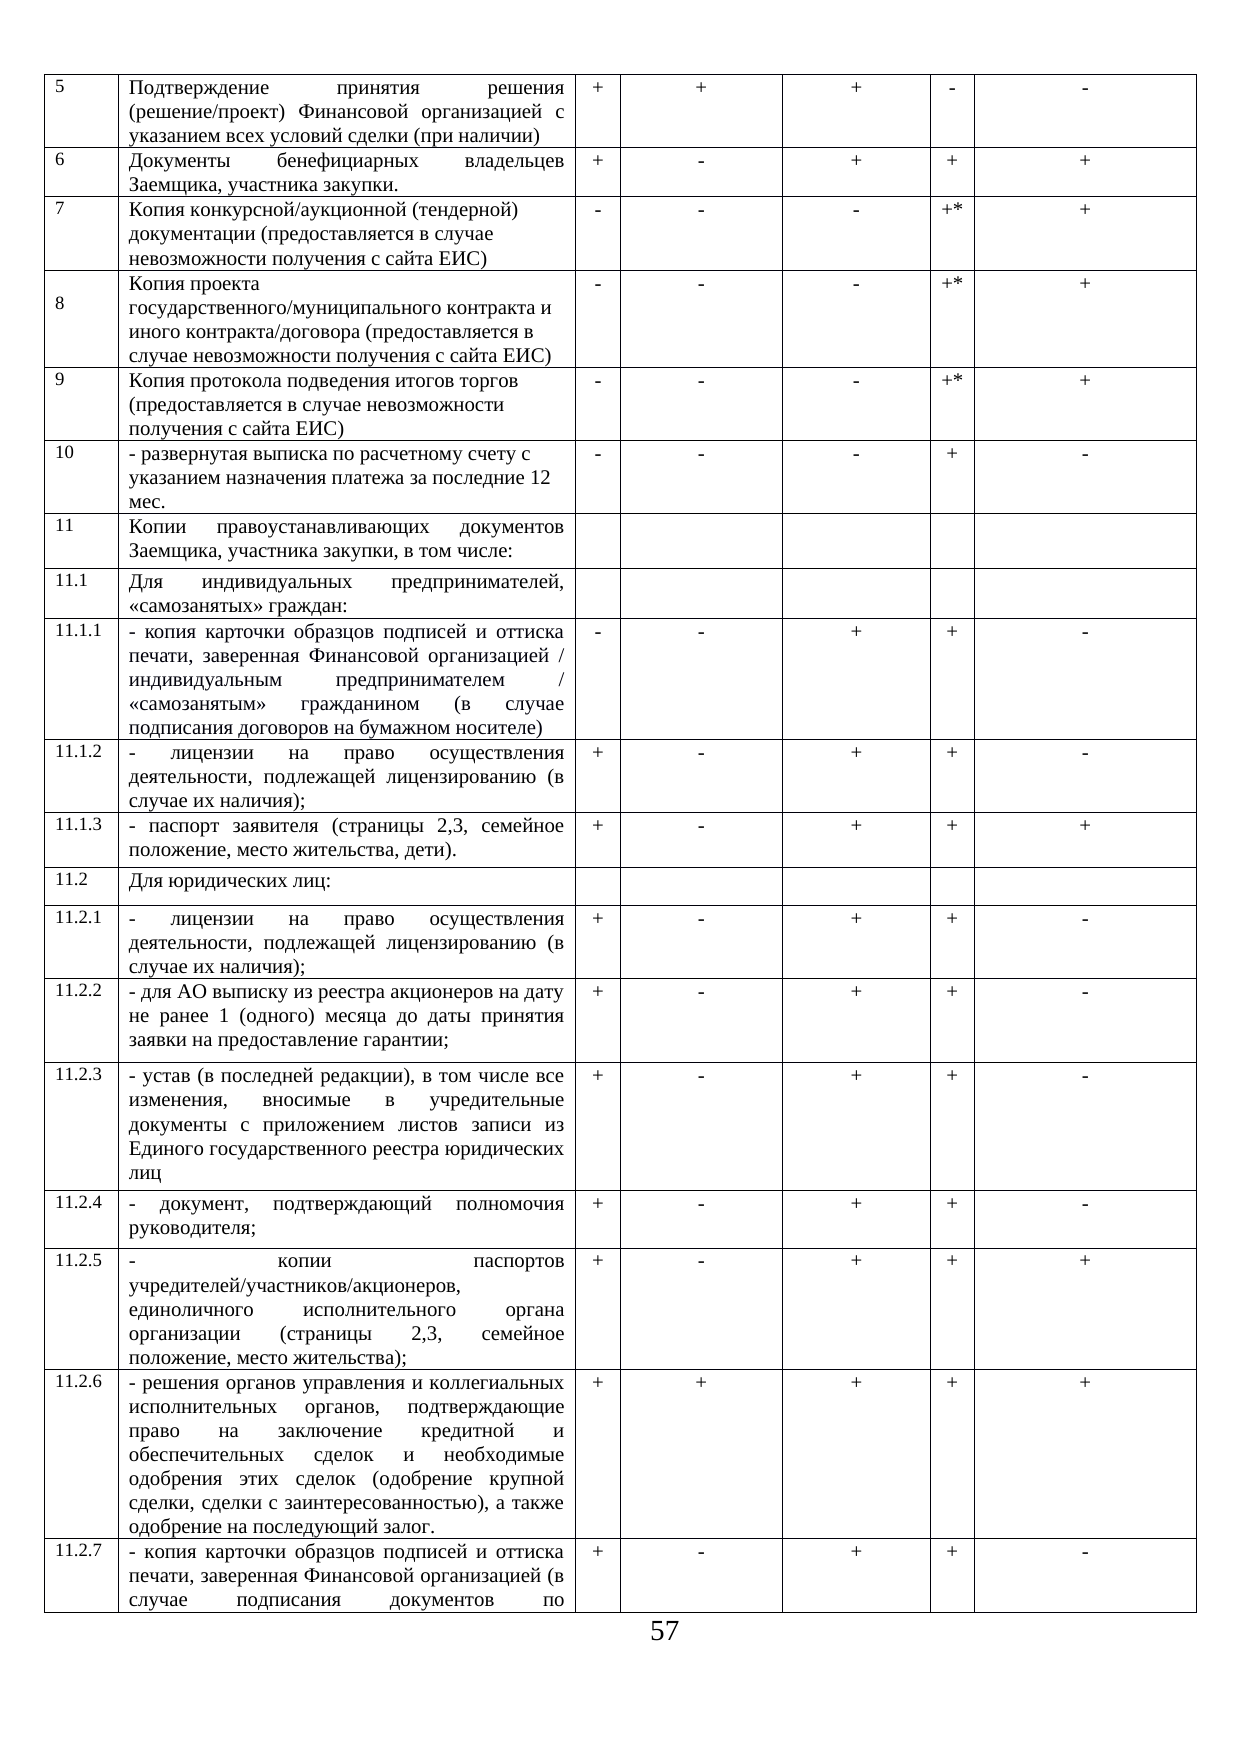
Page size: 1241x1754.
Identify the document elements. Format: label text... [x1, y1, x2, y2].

table_cell + [576, 1370, 620, 1538]
table_cell + [931, 619, 974, 739]
table_cell 9 [45, 368, 118, 440]
table_cell [931, 514, 974, 568]
table_cell - [783, 441, 930, 513]
table_cell - [621, 906, 782, 978]
table_cell - копии паспортов учредителей/участников/акционеров, единоличного исполнительного органа организации (страницы 2,3, семейное положение, место жительства); [119, 1249, 575, 1369]
table_cell + [783, 619, 930, 739]
table_cell 11.1 [45, 569, 118, 618]
table_cell + [576, 148, 620, 196]
table_cell Копия конкурсной/аукционной (тендерной) документации (предоставляется в случае невозможности получения с сайта ЕИС) [119, 197, 575, 269]
table_cell - решения органов управления и коллегиальных исполнительных органов, подтверждающие право на заключение кредитной и обеспечительных сделок и необходимые одобрения этих сделок (одобрение крупной сделки, сделки с заинтересованностью), а также одобрение на последующий залог. [119, 1370, 575, 1538]
table_cell Подтверждение принятия решения (решение/проект) Финансовой организацией с указанием всех условий сделки (при наличии) [119, 75, 575, 147]
table_cell + [975, 271, 1196, 367]
table_cell - [975, 1063, 1196, 1190]
table_cell + [576, 906, 620, 978]
table_cell + [576, 1063, 620, 1190]
table_cell - устав (в последней редакции), в том числе все изменения, вносимые в учредительные документы с приложением листов записи из Единого государственного реестра юридических лиц [119, 1063, 575, 1190]
table_cell + [783, 1063, 930, 1190]
table_cell [975, 868, 1196, 905]
table_cell - документ, подтверждающий полномочия руководителя; [119, 1191, 575, 1247]
table_cell 11.2.2 [45, 979, 118, 1062]
table_cell - [576, 441, 620, 513]
table_cell + [576, 740, 620, 812]
table_cell - [975, 75, 1196, 147]
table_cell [119, 1539, 575, 1612]
table_cell + [576, 1539, 620, 1612]
table_cell + [931, 813, 974, 867]
table_cell + [576, 1249, 620, 1369]
table_cell - [621, 979, 782, 1062]
table_cell + [975, 368, 1196, 440]
table_cell [621, 868, 782, 905]
table_cell + [576, 979, 620, 1062]
table_cell 11.2.5 [45, 1249, 118, 1369]
table_cell + [783, 740, 930, 812]
table_cell + [783, 906, 930, 978]
table_cell [783, 868, 930, 905]
table_cell - [975, 441, 1196, 513]
table_cell +* [931, 271, 974, 367]
table_cell [783, 514, 930, 568]
table_cell [576, 569, 620, 618]
table_cell + [783, 1249, 930, 1369]
table_cell - [975, 740, 1196, 812]
table_cell [621, 514, 782, 568]
table_cell - [621, 1249, 782, 1369]
table_cell - паспорт заявителя (страницы 2,3, семейное положение, место жительства, дети). [119, 813, 575, 867]
table_cell - [621, 368, 782, 440]
table_cell - для АО выписку из реестра акционеров на дату не ранее 1 (одного) месяца до даты принятия заявки на предоставление гарантии; [119, 979, 575, 1062]
table_cell - [931, 75, 974, 147]
table_cell + [783, 1539, 930, 1612]
table_cell + [931, 1249, 974, 1369]
table_cell - лицензии на право осуществления деятельности, подлежащей лицензированию (в случае их наличия); [119, 906, 575, 978]
table_cell - [975, 619, 1196, 739]
table_cell + [783, 979, 930, 1062]
table_cell + [975, 148, 1196, 196]
table_cell Копии правоустанавливающих документов Заемщика, участника закупки, в том числе: [119, 514, 575, 568]
table_cell - [783, 271, 930, 367]
table_cell - [975, 1191, 1196, 1247]
table_cell - развернутая выписка по расчетному счету с указанием назначения платежа за последние 12 мес. [119, 441, 575, 513]
table_cell - [621, 619, 782, 739]
table_cell Копия проекта государственного/муниципального контракта и иного контракта/договора (предоставляется в случае невозможности получения с сайта ЕИС) [119, 271, 575, 367]
table_cell [621, 569, 782, 618]
table_cell + [576, 75, 620, 147]
table_cell [975, 514, 1196, 568]
table_cell [576, 514, 620, 568]
table_cell - [576, 197, 620, 269]
table_cell [931, 569, 974, 618]
table_cell - [621, 1191, 782, 1247]
table_cell - [621, 148, 782, 196]
table_cell [783, 569, 930, 618]
table_cell + [931, 1539, 974, 1612]
table_cell + [621, 75, 782, 147]
table_cell + [931, 1370, 974, 1538]
table_cell 10 [45, 441, 118, 513]
table_cell + [975, 1249, 1196, 1369]
table_cell - [621, 1063, 782, 1190]
table_cell - [621, 740, 782, 812]
table_cell + [783, 813, 930, 867]
table_cell - копия карточки образцов подписей и оттиска печати, заверенная Финансовой организацией / индивидуальным предпринимателем / «самозанятым» гражданином (в случае подписания договоров на бумажном носителе) [119, 619, 575, 739]
table_cell 11.2.4 [45, 1191, 118, 1247]
table_cell 11.1.1 [45, 619, 118, 739]
table_cell + [931, 740, 974, 812]
table_cell + [931, 1191, 974, 1247]
table_cell 11.1.2 [45, 740, 118, 812]
table_cell + [783, 148, 930, 196]
table_cell - [975, 1539, 1196, 1612]
table_cell + [931, 979, 974, 1062]
table_cell [576, 868, 620, 905]
table_cell - [975, 979, 1196, 1062]
table_cell 11.1.3 [45, 813, 118, 867]
table_cell 11.2.7 [45, 1539, 118, 1612]
table_cell [931, 868, 974, 905]
table_cell Копия протокола подведения итогов торгов (предоставляется в случае невозможности получения с сайта ЕИС) [119, 368, 575, 440]
table_cell - лицензии на право осуществления деятельности, подлежащей лицензированию (в случае их наличия); [119, 740, 575, 812]
table_cell Для юридических лиц: [119, 868, 575, 905]
table_cell - [576, 368, 620, 440]
table_cell - [621, 1539, 782, 1612]
table_cell 11.2.6 [45, 1370, 118, 1538]
table_cell - [576, 271, 620, 367]
table_cell - [621, 271, 782, 367]
table_cell 6 [45, 148, 118, 196]
table_cell + [931, 148, 974, 196]
table_cell - [621, 197, 782, 269]
table_cell + [931, 441, 974, 513]
table_cell [975, 569, 1196, 618]
table_cell +* [931, 368, 974, 440]
table_cell - [783, 197, 930, 269]
table_cell + [621, 1370, 782, 1538]
table_cell - [576, 619, 620, 739]
table_cell + [783, 75, 930, 147]
table_cell 5 [45, 75, 118, 147]
table_cell + [576, 1191, 620, 1247]
table_cell + [975, 197, 1196, 269]
table_cell + [931, 1063, 974, 1190]
table_cell + [975, 1370, 1196, 1538]
table_cell 11.2.3 [45, 1063, 118, 1190]
table_cell + [931, 906, 974, 978]
table_cell 7 [45, 197, 118, 269]
table_cell - [975, 906, 1196, 978]
table_cell Документы бенефициарных владельцев Заемщика, участника закупки. [119, 148, 575, 196]
table_cell + [783, 1191, 930, 1247]
table_cell - [621, 441, 782, 513]
table_cell + [576, 813, 620, 867]
table_cell 11.2 [45, 868, 118, 905]
table_cell + [975, 813, 1196, 867]
table_cell 8 [45, 271, 118, 367]
table_cell + [783, 1370, 930, 1538]
table_cell 11 [45, 514, 118, 568]
table_cell - [783, 368, 930, 440]
table_cell - [621, 813, 782, 867]
table_cell Для индивидуальных предпринимателей, «самозанятых» граждан: [119, 569, 575, 618]
table_cell +* [931, 197, 974, 269]
table_cell 11.2.1 [45, 906, 118, 978]
